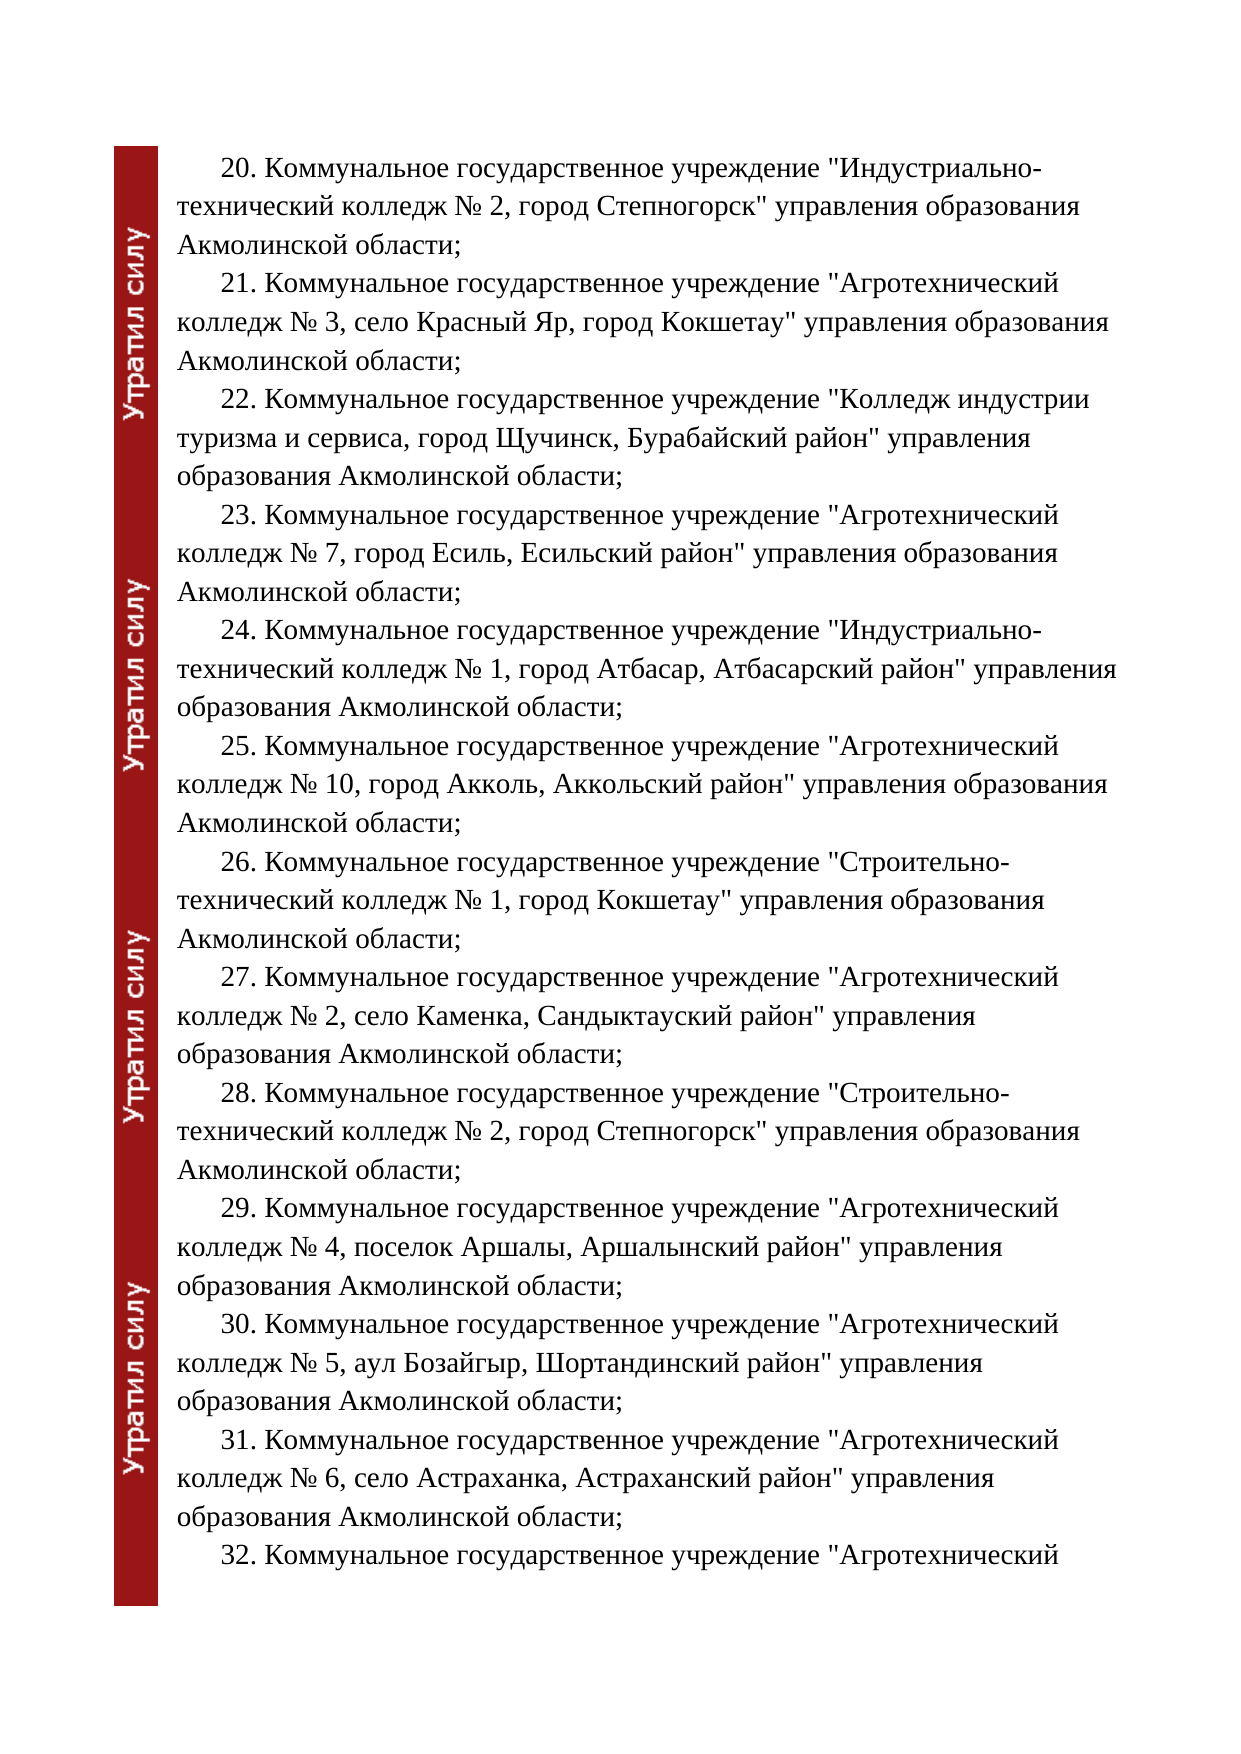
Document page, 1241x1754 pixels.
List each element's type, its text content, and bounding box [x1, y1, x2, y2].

picture [114, 1571, 158, 1606]
picture [114, 146, 158, 150]
